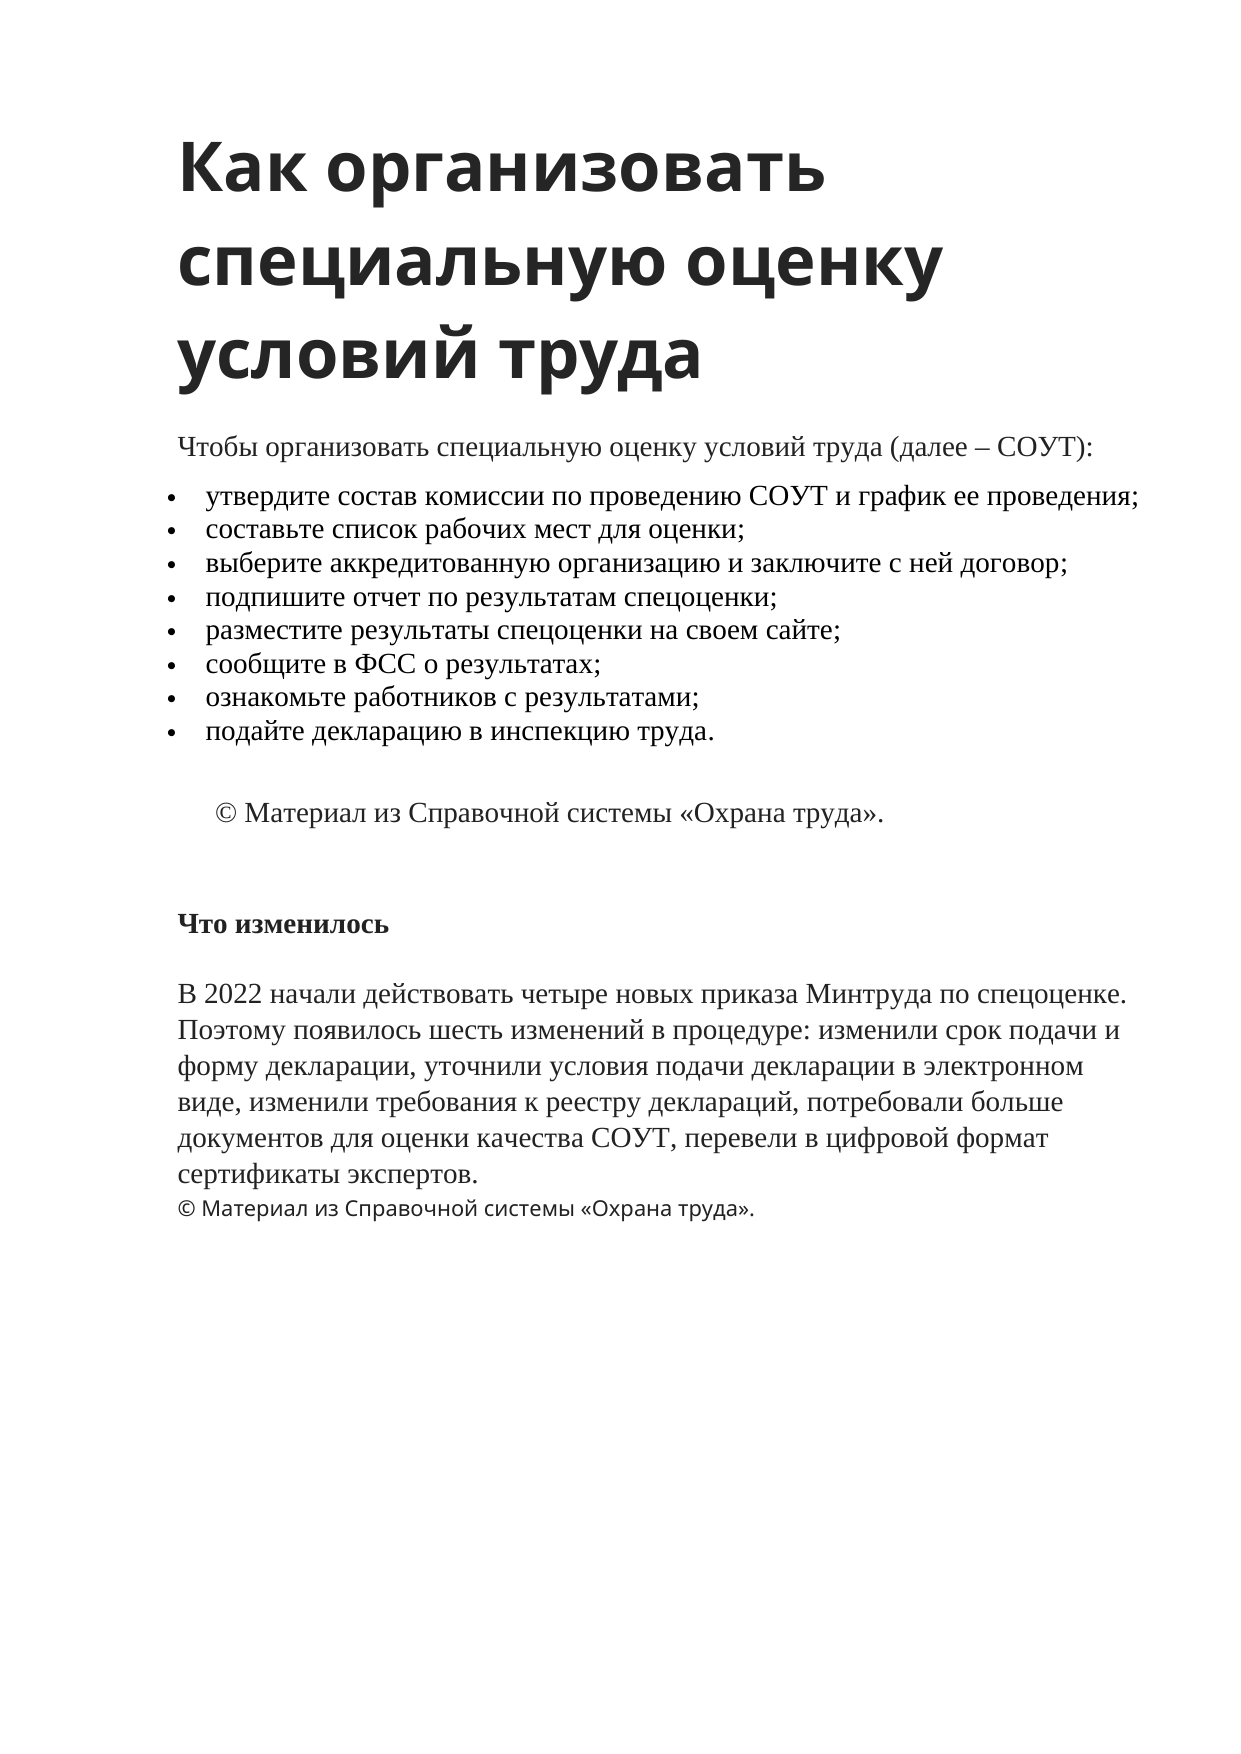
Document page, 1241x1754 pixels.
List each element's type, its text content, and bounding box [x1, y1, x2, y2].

list утвердите состав комиссии по проведению СОУТ и график ее проведения; [168, 478, 1152, 512]
text Как организовать специальную оценку условий труда [177, 118, 1152, 399]
list ознакомьте работников с результатами; [168, 679, 1152, 713]
list составьте список рабочих мест для оценки; [168, 512, 1152, 545]
text Чтобы организовать специальную оценку условий труда (далее – СОУТ): [177, 429, 1152, 462]
list подайте декларацию в инспекцию труда. [168, 713, 1152, 746]
list выберите аккредитованную организацию и заключите с ней договор; [168, 545, 1152, 579]
list разместите результаты спецоценки на своем сайте; [168, 612, 1152, 646]
text Что изменилось [177, 873, 1152, 940]
list подпишите отчет по результатам спецоценки; [168, 579, 1152, 612]
text © Материал из Справочной системы «Охрана труда». [215, 762, 1152, 857]
list сообщите в ФСС о результатах; [168, 646, 1152, 679]
text В 2022 начали действовать четыре новых приказа Минтруда по спецоценке. Поэтому появилось шесть изменений в процедуре: изменили срок подачи и форму декларации, уточнили условия подачи декларации в электронном виде, изменили требования к реестру деклараций, потребовали больше документов для оценки качества СОУТ, перевели в цифровой формат сертификаты экспертов. © Материал из Справочной системы «Охрана труда». [177, 940, 1152, 1252]
